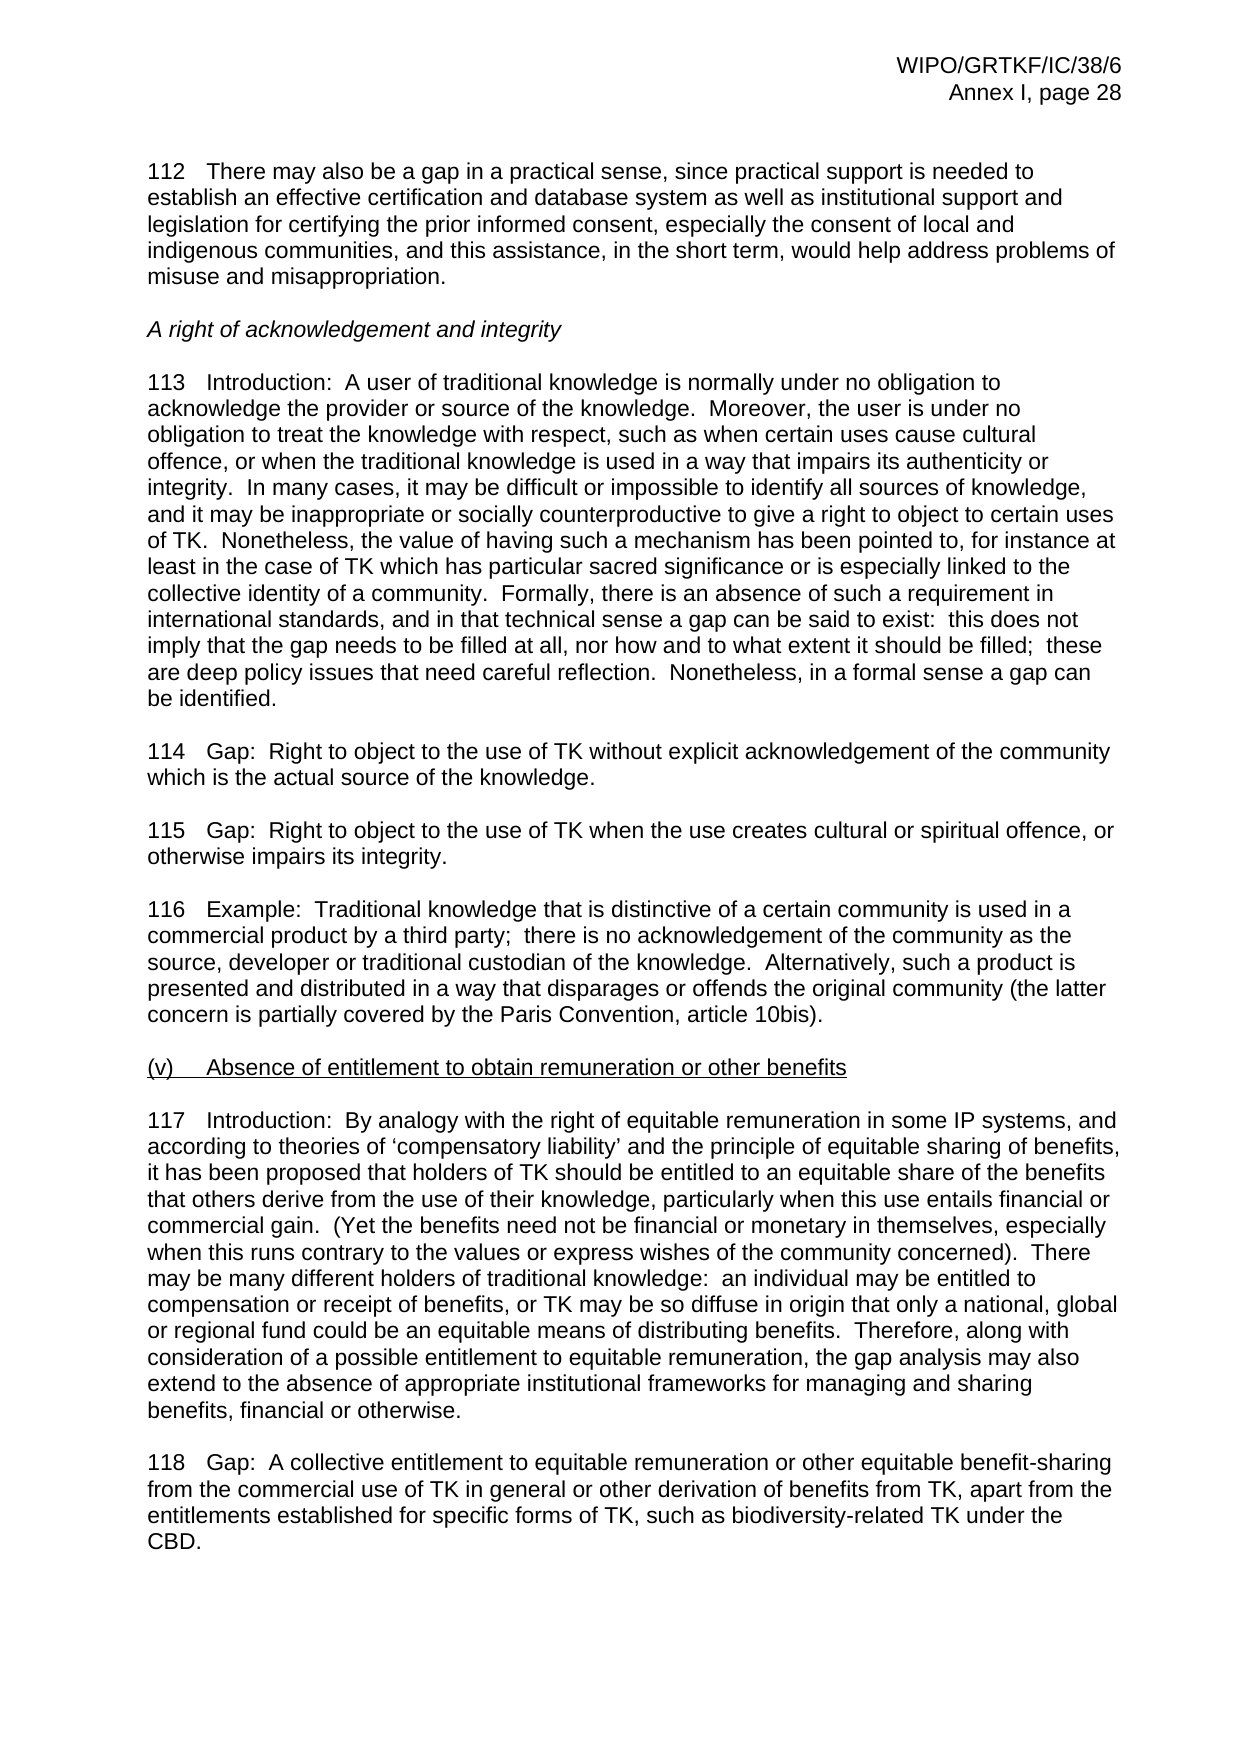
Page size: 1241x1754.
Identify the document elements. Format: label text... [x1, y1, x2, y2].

text (v) Absence of entitlement to obtain remuneration or other benefits [147, 1054, 1122, 1080]
text Gap: A collective entitlement to equitable remuneration or other equitable benefit-sharing from the commercial use of TK in general or other derivation of benefits from TK, apart from the entitlements established for specific forms of TK, such as biodiversity-related TK under the CBD. [147, 1449, 1122, 1555]
text Introduction: By analogy with the right of equitable remuneration in some IP systems, and according to theories of ‘compensatory liability’ and the principle of equitable sharing of benefits, it has been proposed that holders of TK should be entitled to an equitable share of the benefits that others derive from the use of their knowledge, particularly when this use entails financial or commercial gain. (Yet the benefits need not be financial or monetary in themselves, especially when this runs contrary to the values or express wishes of the community concerned). There may be many different holders of traditional knowledge: an individual may be entitled to compensation or receipt of benefits, or TK may be so diffuse in origin that only a national, global or regional fund could be an equitable means of distributing benefits. Therefore, along with consideration of a possible entitlement to equitable remuneration, the gap analysis may also extend to the absence of appropriate institutional frameworks for managing and sharing benefits, financial or otherwise. [147, 1107, 1122, 1423]
text Gap: Right to object to the use of TK when the use creates cultural or spiritual offence, or otherwise impairs its integrity. [147, 817, 1122, 869]
text Introduction: A user of traditional knowledge is normally under no obligation to acknowledge the provider or source of the knowledge. Moreover, the user is under no obligation to treat the knowledge with respect, such as when certain uses cause cultural offence, or when the traditional knowledge is used in a way that impairs its authenticity or integrity. In many cases, it may be difficult or impossible to identify all sources of knowledge, and it may be inappropriate or socially counterproductive to give a right to object to certain uses of TK. Nonetheless, the value of having such a mechanism has been pointed to, for instance at least in the case of TK which has particular sacred significance or is especially linked to the collective identity of a community. Formally, there is an absence of such a requirement in international standards, and in that technical sense a gap can be said to exist: this does not imply that the gap needs to be filled at all, nor how and to what extent it should be filled; these are deep policy issues that need careful reflection. Nonetheless, in a formal sense a gap can be identified. [147, 369, 1122, 711]
text Gap: Right to object to the use of TK without explicit acknowledgement of the community which is the actual source of the knowledge. [147, 738, 1122, 790]
text A right of acknowledgement and integrity [147, 316, 1122, 342]
text Example: Traditional knowledge that is distinctive of a certain community is used in a commercial product by a third party; there is no acknowledgement of the community as the source, developer or traditional custodian of the knowledge. Alternatively, such a product is presented and distributed in a way that disparages or offends the original community (the latter concern is partially covered by the Paris Convention, article 10bis). [147, 896, 1122, 1028]
text There may also be a gap in a practical sense, since practical support is needed to establish an effective certification and database system as well as institutional support and legislation for certifying the prior informed consent, especially the consent of local and indigenous communities, and this assistance, in the short term, would help address problems of misuse and misappropriation. [147, 158, 1122, 290]
